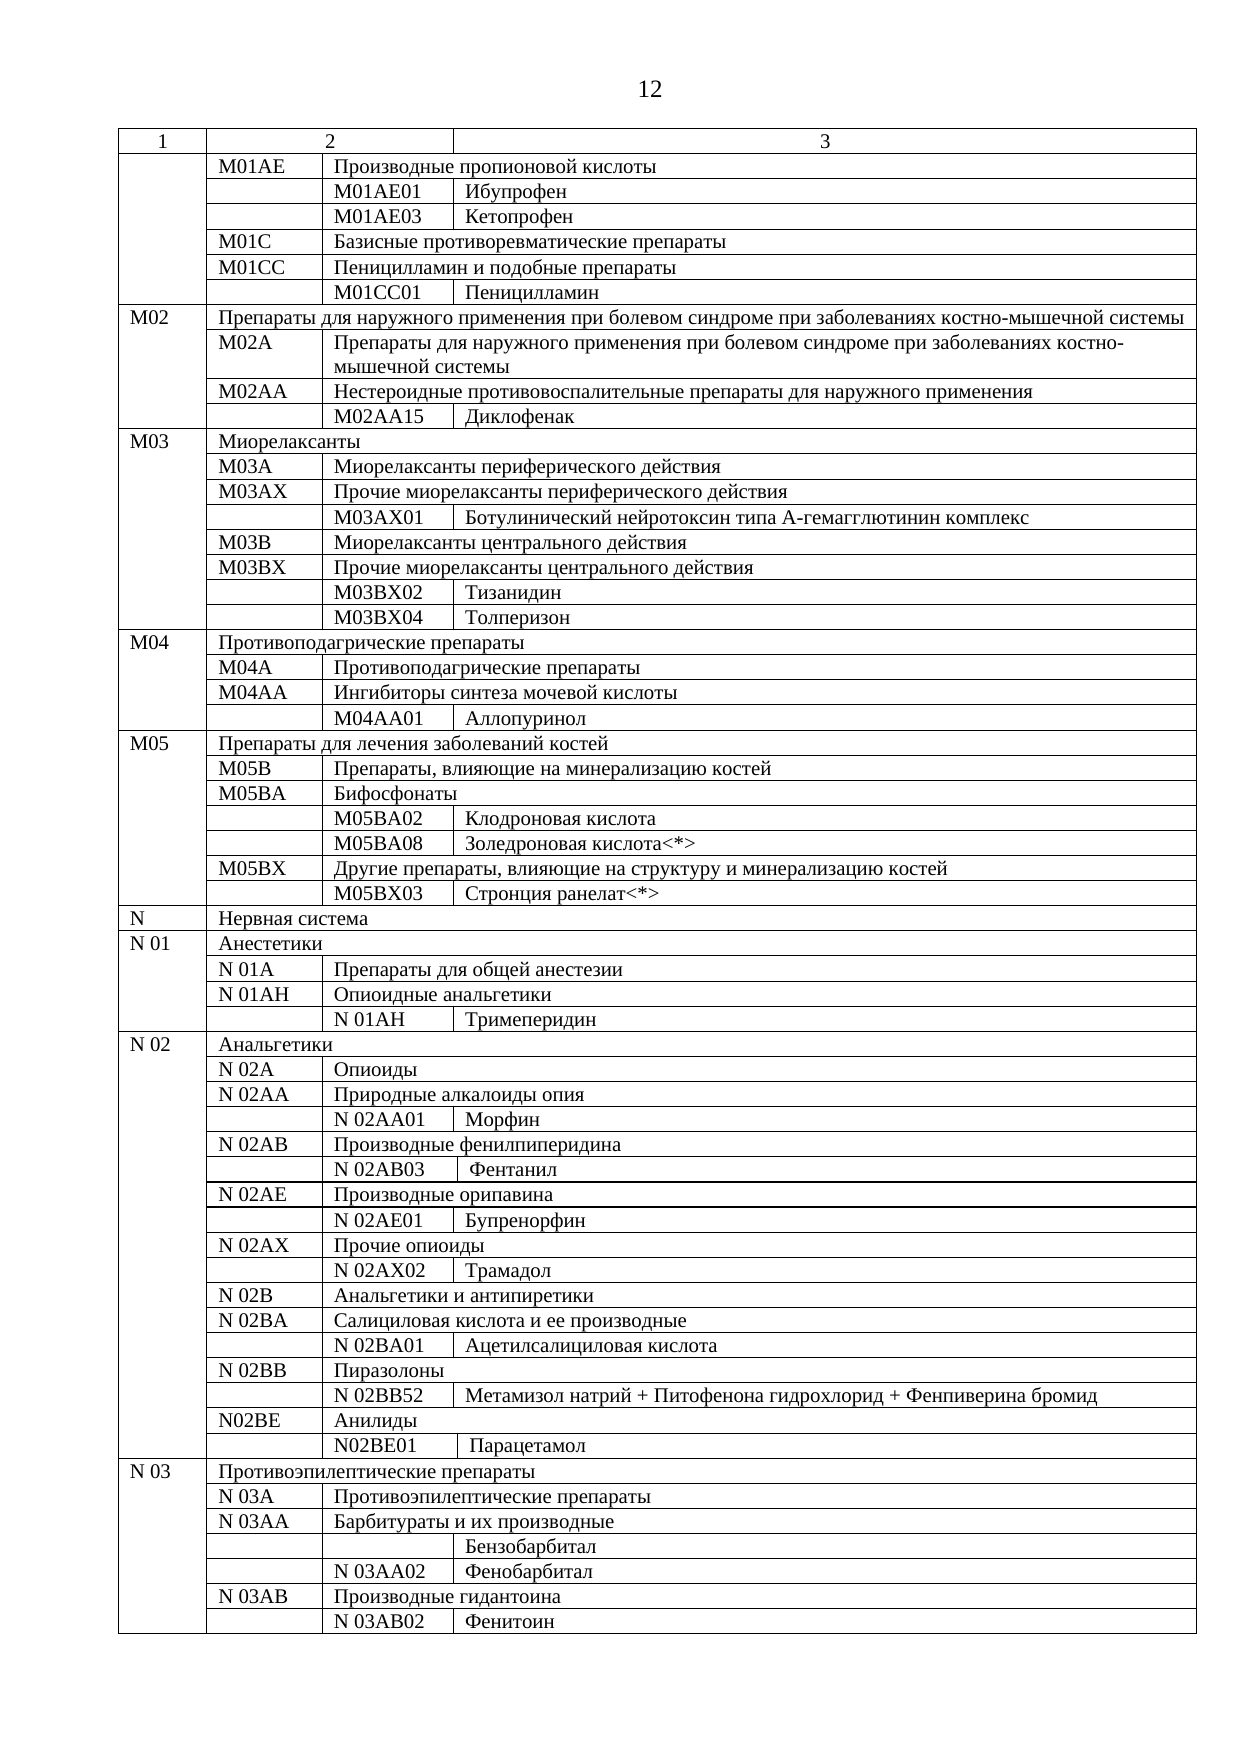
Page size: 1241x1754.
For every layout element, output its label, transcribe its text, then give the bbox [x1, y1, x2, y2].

table_cell M05 [119, 731, 206, 905]
table_cell N 02AA [207, 1082, 322, 1106]
table_cell N 02AX02 [323, 1258, 453, 1282]
table_cell N 03AA [207, 1509, 322, 1533]
table_cell Фенобарбитал [454, 1559, 1196, 1583]
table_cell N 03AB02 [323, 1609, 453, 1633]
table_cell [207, 1434, 322, 1457]
table_cell M05BХ03 [323, 881, 453, 905]
table_cell Диклофенак [454, 404, 1196, 428]
table_cell M05B [207, 756, 322, 780]
table_cell Нестероидные противовоспалительные препараты для наружного применения [323, 379, 1196, 403]
table_cell Прочие опиоиды [323, 1233, 1196, 1257]
table_cell Противоэпилептические препараты [323, 1484, 1196, 1508]
table_cell Метамизол натрий + Питофенона гидрохлорид + Фенпиверина бромид [454, 1383, 1196, 1407]
table_cell Бупренорфин [454, 1208, 1196, 1232]
table_cell M05BA [207, 781, 322, 805]
table_cell N02BE [207, 1408, 322, 1432]
table_cell [207, 1107, 322, 1131]
table_header 3 [454, 129, 1196, 153]
table_cell Морфин [454, 1107, 1196, 1131]
table_cell N 03AA02 [323, 1559, 453, 1583]
table_cell N 02AВ03 [323, 1157, 457, 1181]
table_cell N 02AA01 [323, 1107, 453, 1131]
table_cell Анальгетики [207, 1032, 1196, 1056]
table_cell Стронция ранелат<*> [454, 881, 1196, 905]
table_cell N 03A [207, 1484, 322, 1508]
table_cell Салициловая кислота и ее производные [323, 1308, 1196, 1332]
table_cell N 02AE01 [323, 1208, 453, 1232]
table_cell Опиоиды [323, 1057, 1196, 1081]
table_cell Анальгетики и антипиретики [323, 1283, 1196, 1307]
table_header 2 [207, 129, 453, 153]
table_cell M01C [207, 230, 322, 253]
table_cell M03BX02 [323, 580, 453, 604]
table_cell M02A [207, 330, 322, 378]
table_cell N02BE01 [323, 1434, 457, 1457]
table_cell Миорелаксанты периферического действия [323, 454, 1196, 478]
table_cell М05ВХ [207, 856, 322, 880]
table_cell N 02BA01 [323, 1333, 453, 1357]
table_cell [207, 280, 322, 304]
table_cell Прочие миорелаксанты периферического действия [323, 480, 1196, 503]
table_cell [207, 705, 322, 729]
table_cell M04 [119, 630, 206, 729]
table_cell Пеницилламин [454, 280, 1196, 304]
table_cell [207, 204, 322, 228]
table_cell Нервная система [207, 906, 1196, 930]
table_cell M03 [119, 429, 206, 629]
table_cell Фентанил [458, 1157, 1196, 1181]
table_cell N 03 [119, 1459, 206, 1633]
table_cell Кетопрофен [454, 204, 1196, 228]
table_cell [207, 1208, 322, 1232]
table_cell M03AX01 [323, 505, 453, 529]
table_cell M03BX04 [323, 605, 453, 629]
table_cell Пеницилламин и подобные препараты [323, 255, 1196, 279]
table_cell [207, 1383, 322, 1407]
table_cell M05BA08 [323, 831, 453, 855]
table_cell Бензобарбитал [454, 1534, 1196, 1558]
table_cell Препараты для наружного применения при болевом синдроме при заболеваниях костно-мышечной системы [323, 330, 1196, 378]
table_cell [207, 1333, 322, 1357]
table_cell Аллопуринол [454, 705, 1196, 729]
table_cell N 01AH [323, 1007, 453, 1031]
table_cell Ботулинический нейротоксин типа А-гемагглютинин комплекс [454, 505, 1196, 529]
table_cell [207, 1157, 322, 1181]
table_cell Парацетамол [458, 1434, 1196, 1457]
table_cell [207, 1258, 322, 1282]
table_cell Ингибиторы синтеза мочевой кислоты [323, 680, 1196, 704]
table_cell N 02BВ [207, 1358, 322, 1382]
table_cell [207, 831, 322, 855]
table_cell M01AE [207, 154, 322, 178]
table_cell M05BA02 [323, 806, 453, 830]
table_cell Производные пропионовой кислоты [323, 154, 1196, 178]
table_cell Противоподагрические препараты [207, 630, 1196, 654]
table_cell M03B [207, 530, 322, 554]
table_cell N 02AE [207, 1183, 322, 1206]
table_cell [207, 505, 322, 529]
table_cell Препараты для наружного применения при болевом синдроме при заболеваниях костно-мышечной системы [207, 305, 1196, 329]
table_cell [207, 404, 322, 428]
table_cell Ибупрофен [454, 179, 1196, 203]
table_cell M03A [207, 454, 322, 478]
table_cell M04AA01 [323, 705, 453, 729]
table_cell N 01AH [207, 982, 322, 1006]
table_cell Фенитоин [454, 1609, 1196, 1633]
table_cell N 02 [119, 1032, 206, 1457]
table_cell M03AX [207, 480, 322, 503]
table_cell Противоподагрические препараты [323, 655, 1196, 679]
table_cell M02 [119, 305, 206, 428]
table_cell Прочие миорелаксанты центрального действия [323, 555, 1196, 579]
table_cell [207, 580, 322, 604]
table_cell Трамадол [454, 1258, 1196, 1282]
table_cell Опиоидные анальгетики [323, 982, 1196, 1006]
table_cell [323, 1534, 453, 1558]
table_cell [207, 881, 322, 905]
table_cell N 03AB [207, 1584, 322, 1608]
table_cell Ацетилсалициловая кислота [454, 1333, 1196, 1357]
table_cell M02AA [207, 379, 322, 403]
table_cell [207, 1559, 322, 1583]
table_cell M02AA15 [323, 404, 453, 428]
table_cell Противоэпилептические препараты [207, 1459, 1196, 1483]
table_cell Производные орипавина [323, 1183, 1196, 1206]
table_cell Миорелаксанты [207, 429, 1196, 453]
table_cell N 01 [119, 931, 206, 1031]
table_cell Толперизон [454, 605, 1196, 629]
table_cell Анилиды [323, 1408, 1196, 1432]
table_cell N 02B [207, 1283, 322, 1307]
table_cell [207, 605, 322, 629]
table_cell Препараты для общей анестезии [323, 956, 1196, 981]
table_cell Пиразолоны [323, 1358, 1196, 1382]
table_cell N 02A [207, 1057, 322, 1081]
table_cell [207, 1007, 322, 1031]
table_cell N 02BВ52 [323, 1383, 453, 1407]
table_cell Производные гидантоина [323, 1584, 1196, 1608]
table_cell Барбитураты и их производные [323, 1509, 1196, 1533]
table_cell M01AE01 [323, 179, 453, 203]
table_cell [207, 806, 322, 830]
table_cell [207, 1534, 322, 1558]
table_cell Препараты, влияющие на минерализацию костей [323, 756, 1196, 780]
table_cell Базисные противоревматические препараты [323, 230, 1196, 253]
table_cell N 02BA [207, 1308, 322, 1332]
table_cell M04AA [207, 680, 322, 704]
table_cell N 02AВ [207, 1132, 322, 1156]
table_cell M04A [207, 655, 322, 679]
table_cell Препараты для лечения заболеваний костей [207, 731, 1196, 754]
table_cell Клодроновая кислота [454, 806, 1196, 830]
table_cell Другие препараты, влияющие на структуру и минерализацию костей [323, 856, 1196, 880]
table_cell Золедроновая кислота<*> [454, 831, 1196, 855]
table_cell Природные алкалоиды опия [323, 1082, 1196, 1106]
table_cell M01CC01 [323, 280, 453, 304]
table_cell N 01A [207, 956, 322, 981]
table_cell [207, 179, 322, 203]
table_cell Бифосфонаты [323, 781, 1196, 805]
table_cell N 02AX [207, 1233, 322, 1257]
table_header 1 [119, 129, 206, 153]
table_cell Тримеперидин [454, 1007, 1196, 1031]
table_cell Анестетики [207, 931, 1196, 955]
table_cell Производные фенилпиперидина [323, 1132, 1196, 1156]
table_cell M01AE03 [323, 204, 453, 228]
table_cell Миорелаксанты центрального действия [323, 530, 1196, 554]
table_cell M03BX [207, 555, 322, 579]
table_cell [207, 1609, 322, 1633]
table_cell N [119, 906, 206, 930]
table_cell Тизанидин [454, 580, 1196, 604]
table_cell M01CC [207, 255, 322, 279]
